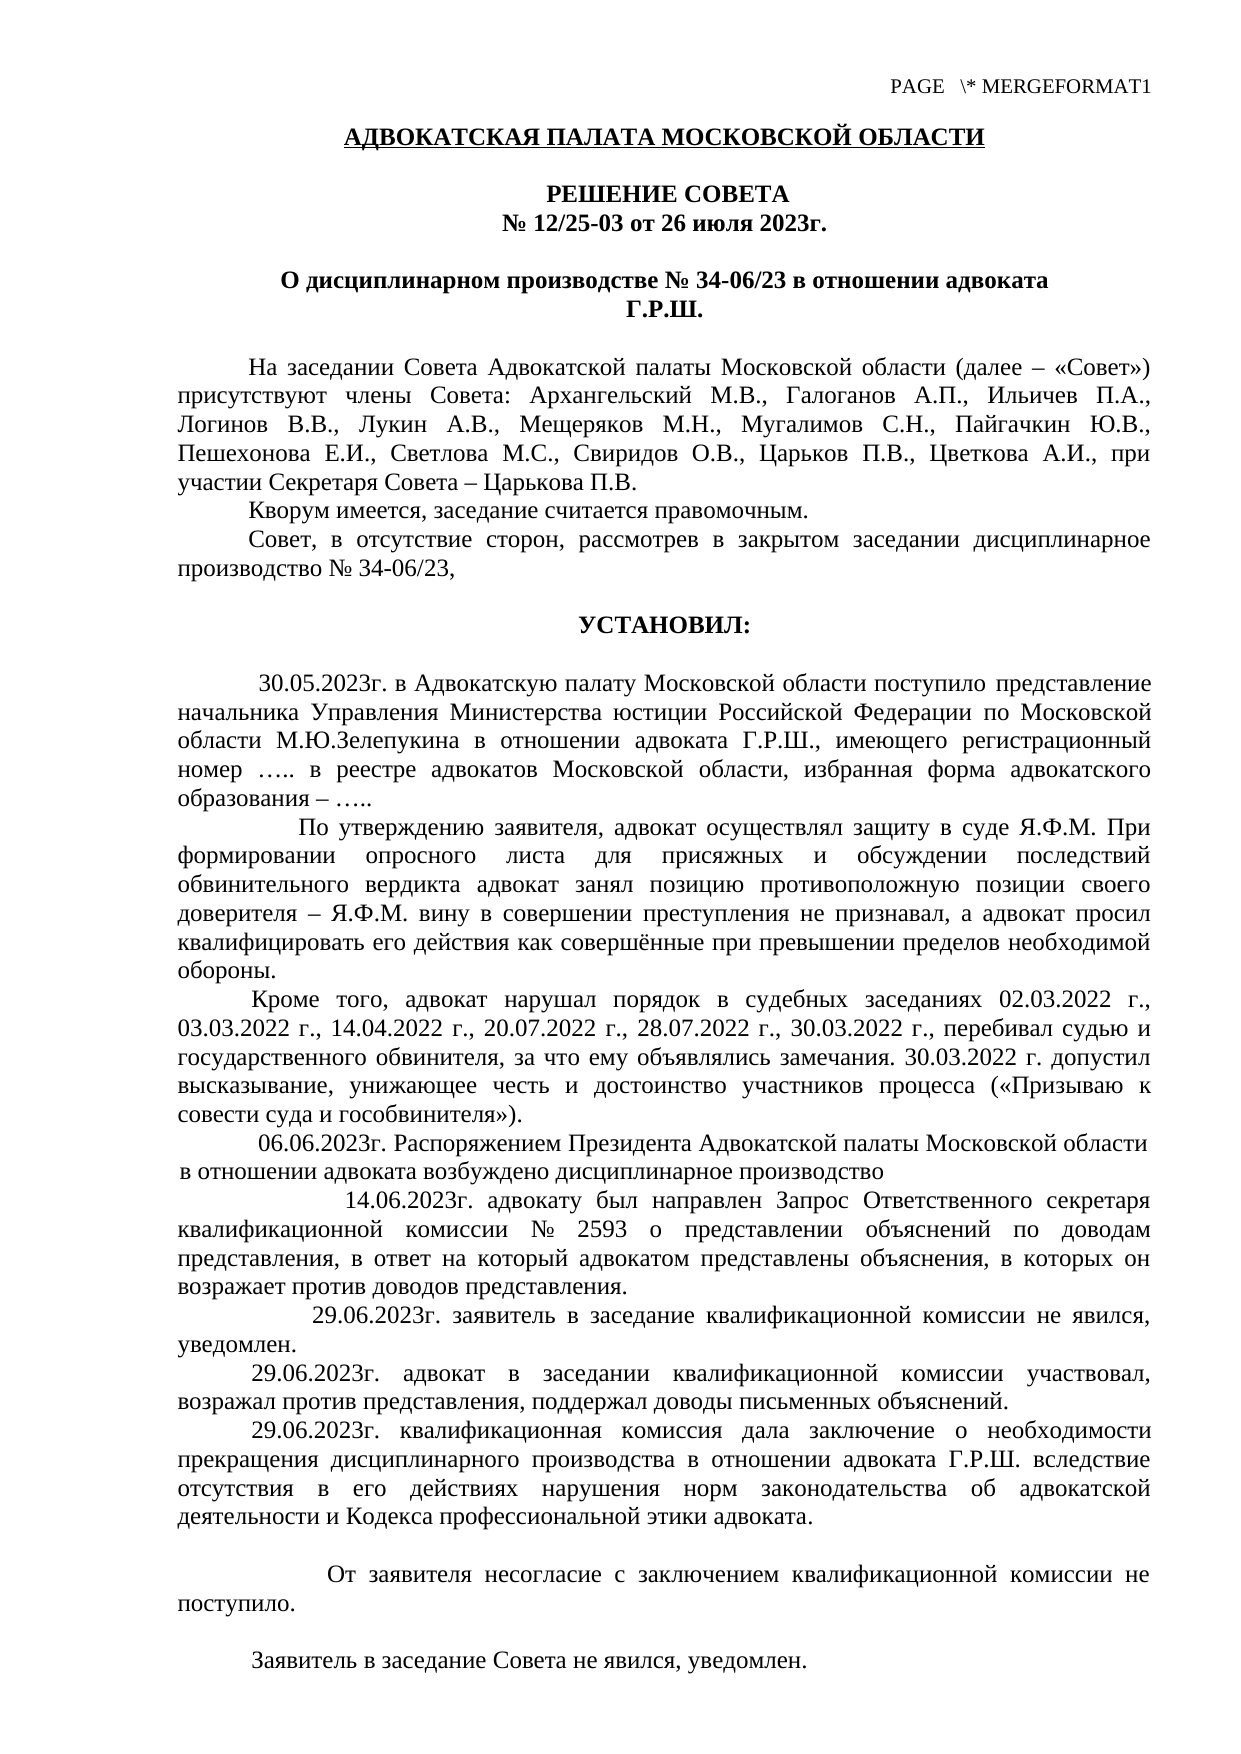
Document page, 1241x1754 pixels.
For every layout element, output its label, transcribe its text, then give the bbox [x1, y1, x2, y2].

text Заявитель в заседание Совета не явился, уведомлен. [177, 1645, 1152, 1674]
text Кворум имеется, заседание считается правомочным. [177, 496, 1152, 524]
text 29.06.2023г. квалификационная комиссия дала заключение о необходимости прекращения дисциплинарного производства в отношении адвоката Г.Р.Ш. вследствие отсутствия в его действиях нарушения норм законодательства об адвокатской деятельности и Кодекса профессиональной этики адвоката. [177, 1415, 1152, 1530]
text Г.Р.Ш. [177, 294, 1152, 323]
text 29.06.2023г. адвокат в заседании квалификационной комиссии участвовал, возражал против представления, поддержал доводы письменных объяснений. [177, 1358, 1152, 1415]
text 06.06.2023г. Распоряжением Президента Адвокатской палаты Московской области в отношении адвоката возбуждено дисциплинарное производство [179, 1128, 1149, 1185]
text Совет, в отсутствие сторон, рассмотрев в закрытом заседании дисциплинарное производство № 34-06/23, [177, 524, 1152, 582]
text На заседании Совета Адвокатской палаты Московской области (далее – «Совет») присутствуют члены Совета: Архангельский М.В., Галоганов А.П., Ильичев П.А., Логинов В.В., Лукин А.В., Мещеряков М.Н., Мугалимов С.Н., Пайгачкин Ю.В., Пешехонова Е.И., Светлова М.С., Свиридов О.В., Царьков П.В., Цветкова А.И., при участии Секретаря Совета – Царькова П.В. [177, 352, 1152, 496]
text От заявителя несогласие с заключением квалификационной комиссии не поступило. [177, 1559, 1152, 1616]
text По утверждению заявителя, адвокат осуществлял защиту в суде Я.Ф.М. При формировании опросного листа для присяжных и обсуждении последствий обвинительного вердикта адвокат занял позицию противоположную позиции своего доверителя – Я.Ф.М. вину в совершении преступления не признавал, а адвокат просил квалифицировать его действия как совершённые при превышении пределов необходимой обороны. [177, 812, 1152, 984]
text 29.06.2023г. заявитель в заседание квалификационной комиссии не явился, уведомлен. [177, 1300, 1152, 1358]
text 14.06.2023г. адвокату был направлен Запрос Ответственного секретаря квалификационной комиссии № 2593 о представлении объяснений по доводам представления, в ответ на который адвокатом представлены объяснения, в которых он возражает против доводов представления. [177, 1185, 1152, 1300]
text 30.05.2023г. в Адвокатскую палату Московской области поступило представление начальника Управления Министерства юстиции Российской Федерации по Московской области М.Ю.Зелепукина в отношении адвоката Г.Р.Ш., имеющего регистрационный номер ….. в реестре адвокатов Московской области, избранная форма адвокатского образования – ….. [177, 668, 1152, 812]
text Решение СОВЕТА [472, 179, 1152, 208]
text Кроме того, адвокат нарушал порядок в судебных заседаниях 02.03.2022 г., 03.03.2022 г., 14.04.2022 г., 20.07.2022 г., 28.07.2022 г., 30.03.2022 г., перебивал судью и государственного обвинителя, за что ему объявлялись замечания. 30.03.2022 г. допустил высказывание, унижающее честь и достоинство участников процесса («Призываю к совести суда и гособвинителя»). [177, 984, 1152, 1128]
text № 12/25-03 от 26 июля 2023г. [177, 208, 1152, 237]
text адвокатская палата московской области [177, 122, 1152, 151]
text О дисциплинарном производстве № 34-06/23 в отношении адвоката [177, 266, 1152, 294]
text УСТАНОВИЛ: [177, 611, 1152, 639]
